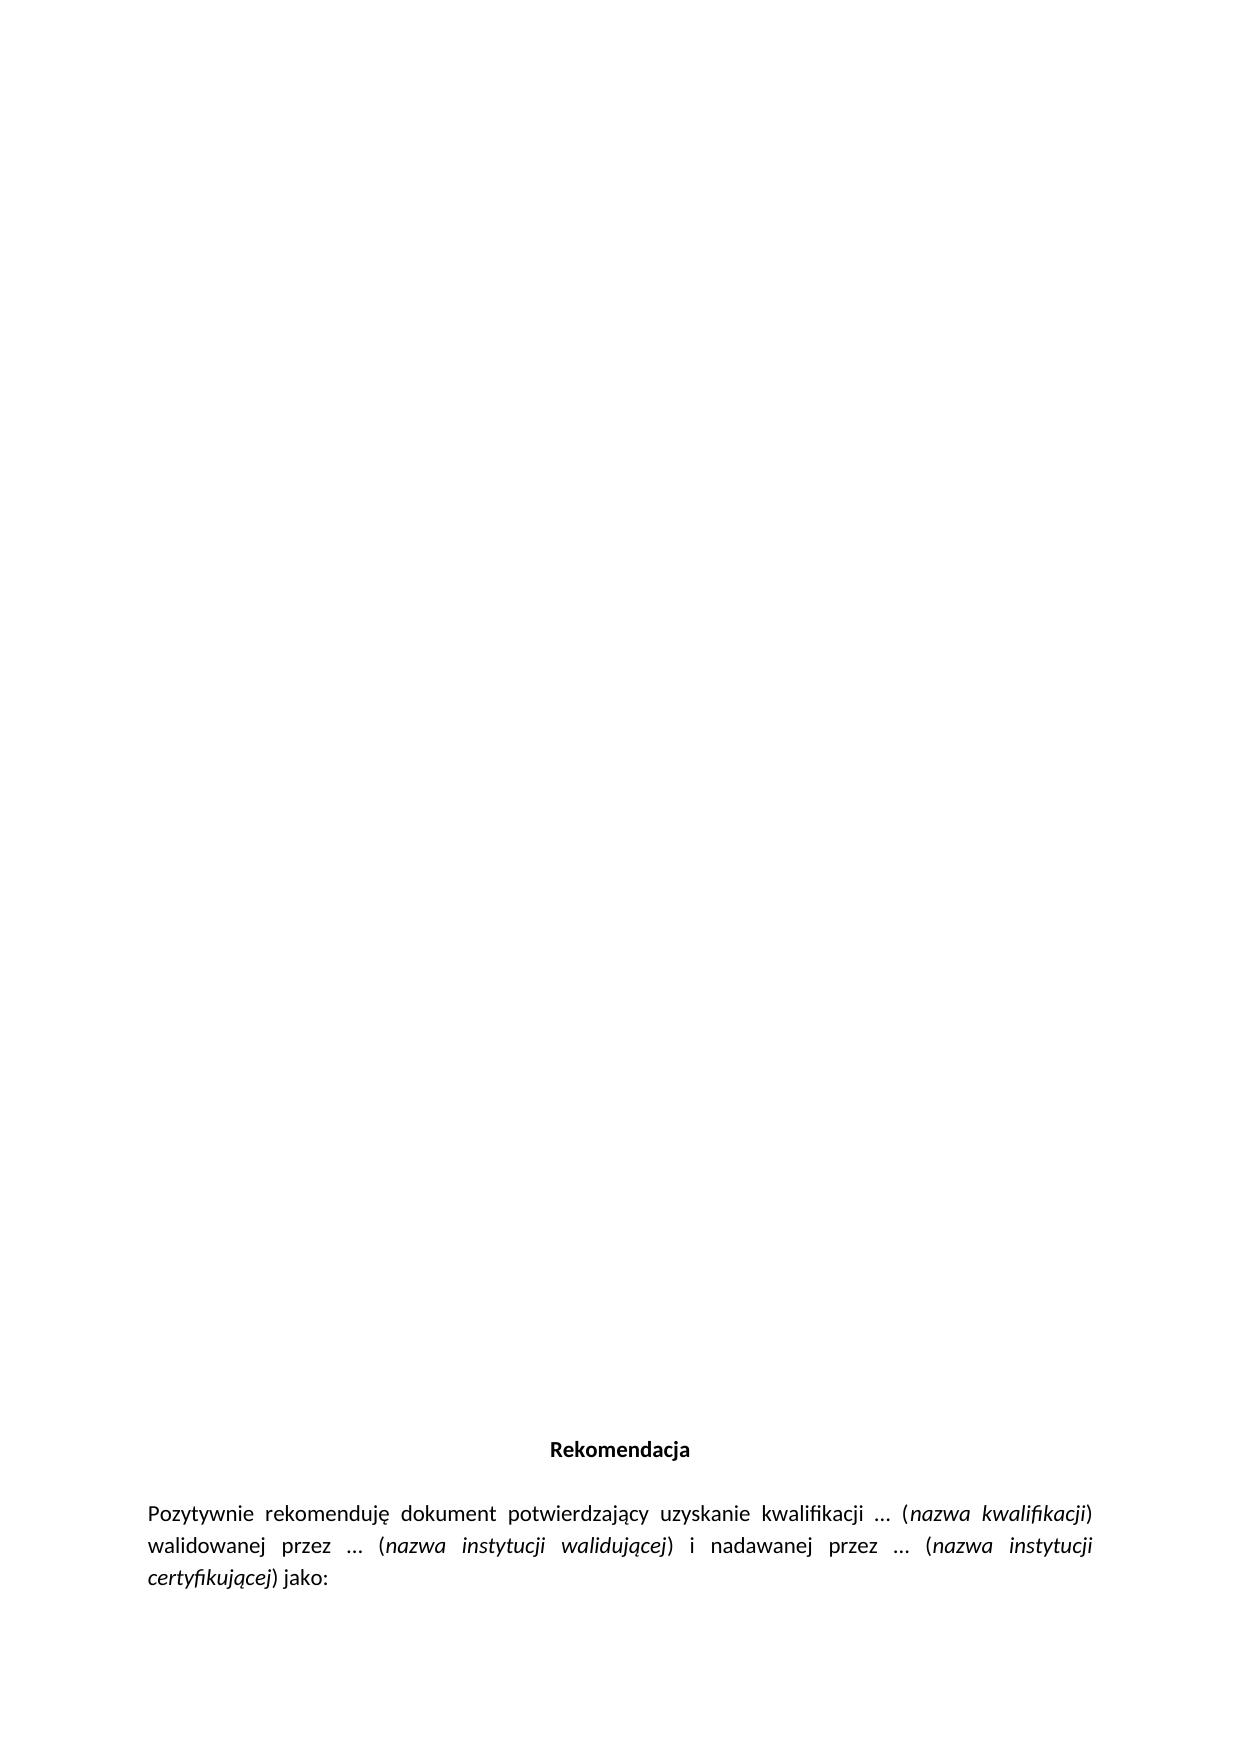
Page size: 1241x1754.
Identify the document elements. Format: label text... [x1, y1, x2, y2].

text Pozytywnie rekomenduję dokument potwierdzający uzyskanie kwalifikacji … (nazwa kwalifikacji) walidowanej przez … (nazwa instytucji walidującej) i nadawanej przez … (nazwa instytucji certyfikującej) jako: [148, 1499, 1093, 1592]
text Rekomendacja [148, 1435, 1093, 1463]
